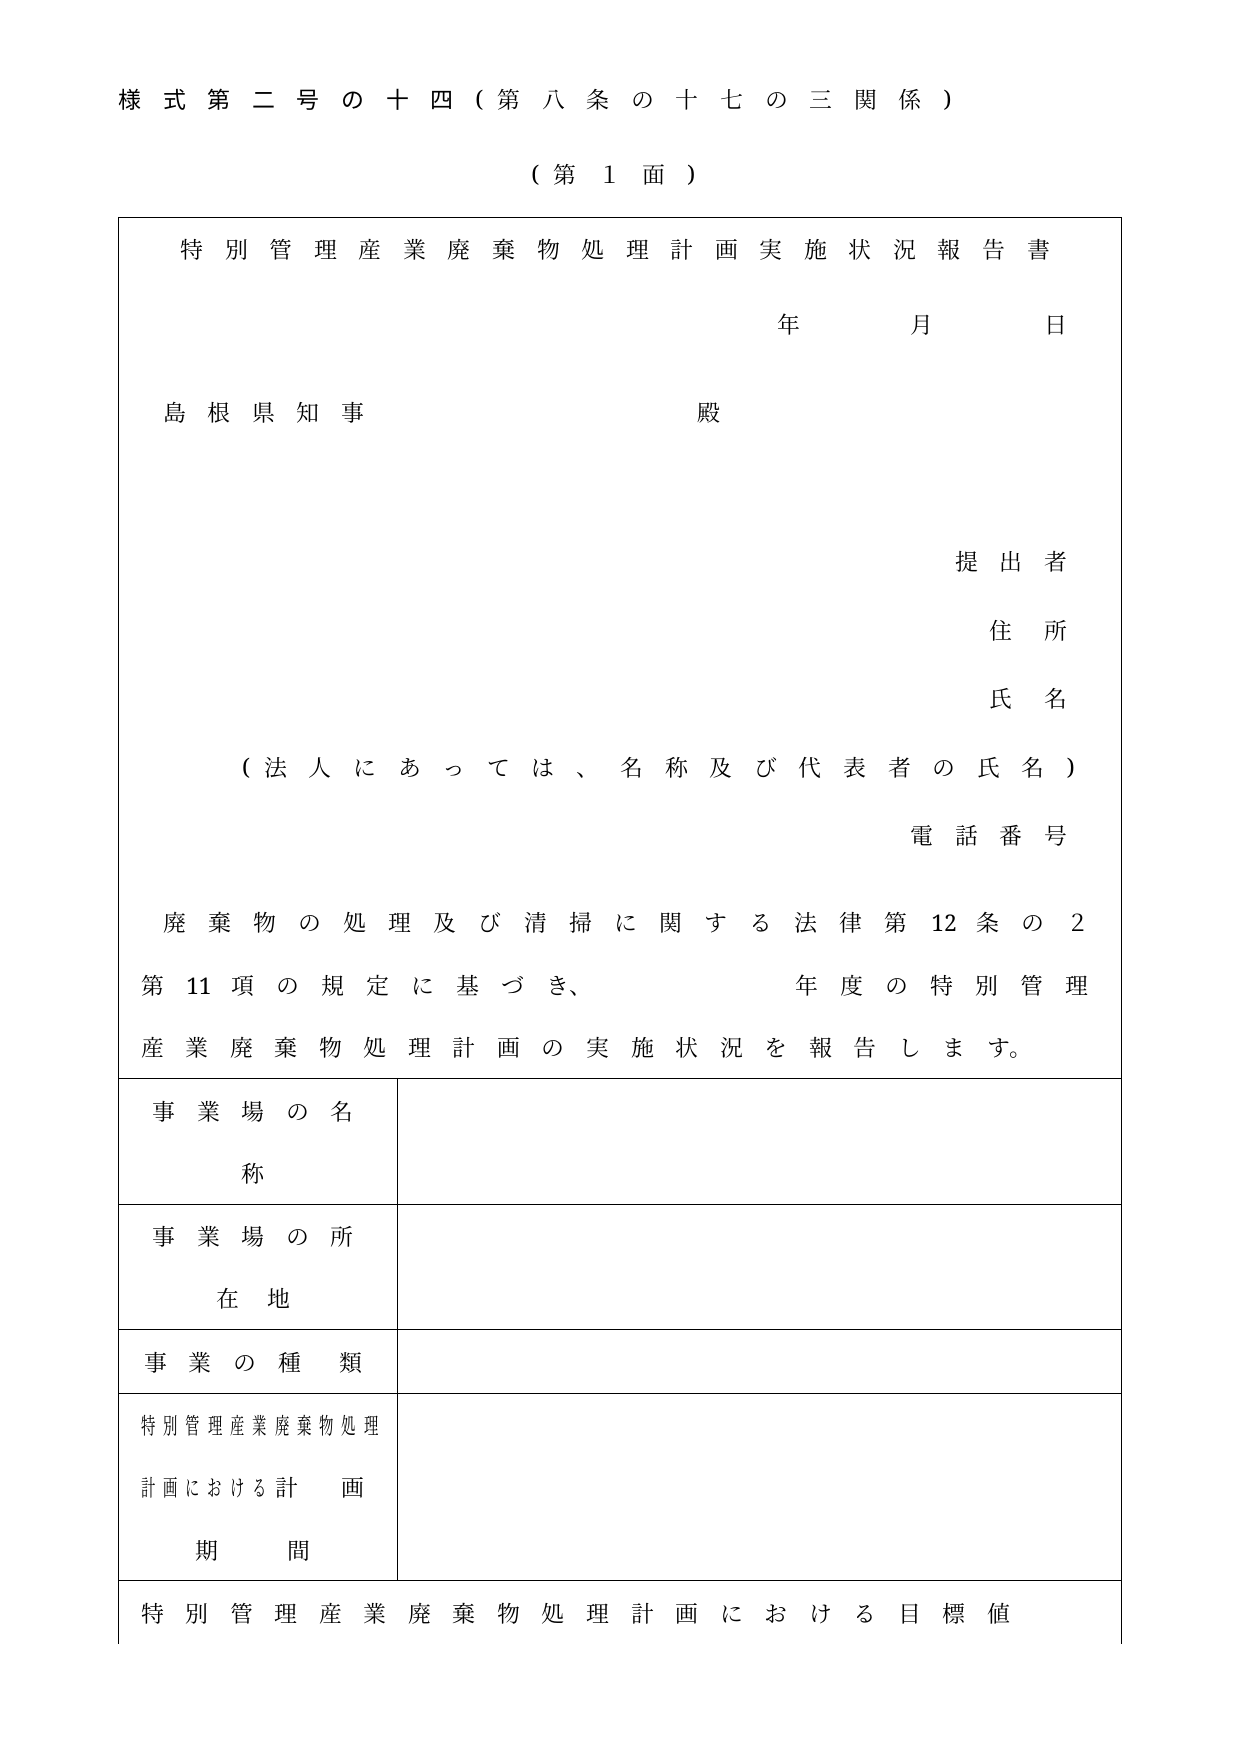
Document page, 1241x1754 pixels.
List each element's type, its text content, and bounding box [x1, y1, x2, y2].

table_cell [398, 1330, 1121, 1392]
text 様式第二号の十四(第八条の十七の三関係) [118, 67, 1122, 129]
table_cell [398, 1394, 1121, 1580]
table_header 特別管理産業廃棄物処理計画実施状況報告書 年 月 日 島根県知事 殿 提出者 住所 氏名 (法人にあっては、名称及び代表者の氏名) 電話番号 廃棄物の処理及び清掃に関する法律第12条の２第11項の規定に基づき、 年度の特別管理産業廃棄物処理計画の実施状況を報告します。 [119, 218, 1121, 1078]
table_cell 事業の種類 [119, 1330, 397, 1392]
table_cell 特別管理産業廃棄物処理計画における目標値 [119, 1581, 1121, 1644]
table_cell 事業場の名称 [119, 1079, 397, 1203]
table_cell 事業場の所在地 [119, 1205, 397, 1329]
table_cell 特別管理産業廃棄物処理計画における計画期間 [119, 1394, 397, 1580]
table_cell [398, 1205, 1121, 1329]
text (第１面) [118, 142, 1122, 204]
table_cell [398, 1079, 1121, 1203]
